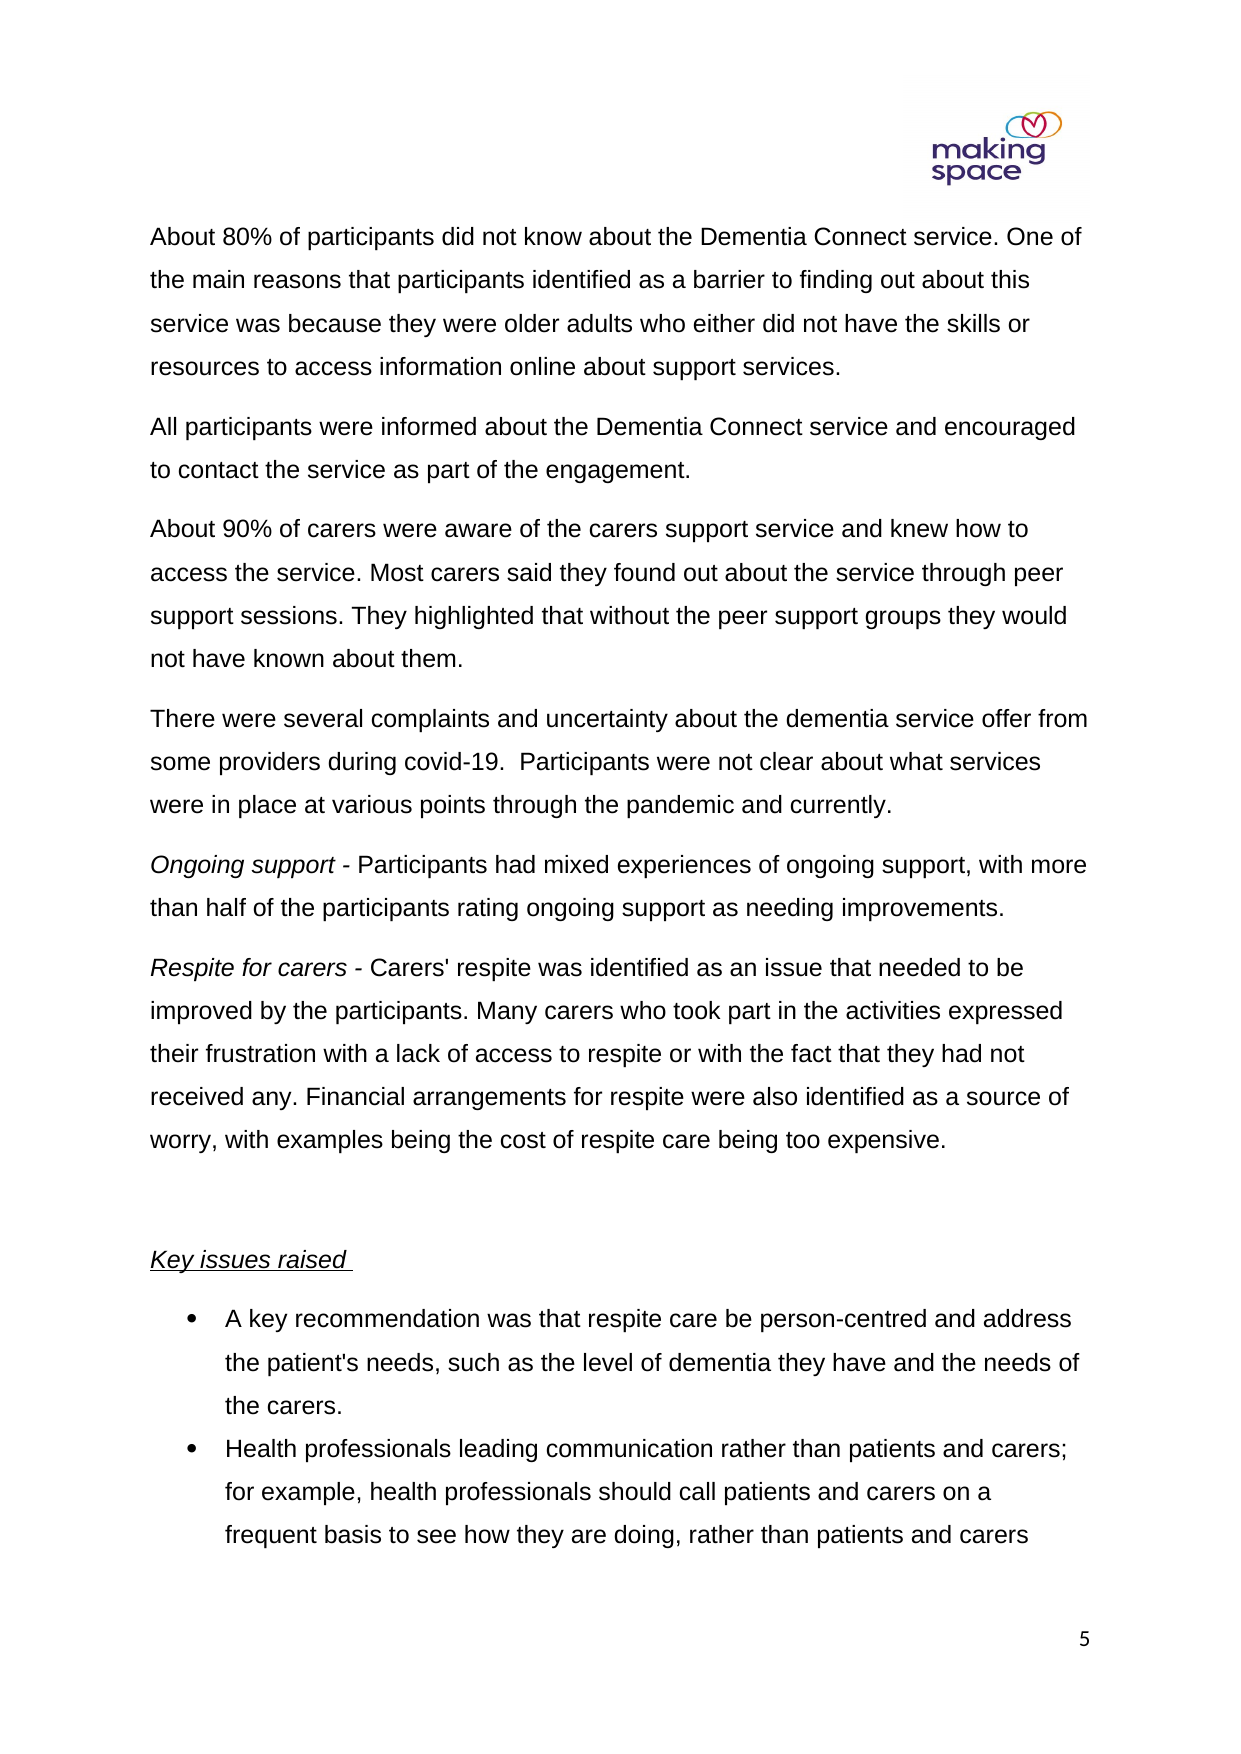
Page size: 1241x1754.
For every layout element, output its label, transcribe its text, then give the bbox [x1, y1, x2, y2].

picture [902, 73, 1091, 223]
text Ongoing support - Participants had mixed experiences of ongoing support, with more than half of the participants rating ongoing support as needing improvements. [150, 849, 1090, 921]
text About 90% of carers were aware of the carers support service and knew how to access the service. Most carers said they found out about the service through peer support sessions. They highlighted that without the peer support groups they would not have known about them. [150, 514, 1090, 672]
list A key recommendation was that respite care be person-centred and address the patient's needs, such as the level of dementia they have and the needs of the carers. [187, 1304, 1090, 1419]
text Key issues raised [150, 1244, 1090, 1273]
text About 80% of participants did not know about the Dementia Connect service. One of the main reasons that participants identified as a barrier to finding out about this service was because they were older adults who either did not have the skills or resources to access information online about support services. [150, 222, 1090, 380]
text There were several complaints and uncertainty about the dementia service offer from some providers during covid-19. Participants were not clear about what services were in place at various points through the pandemic and currently. [150, 703, 1090, 818]
text Respite for carers - Carers' respite was identified as an issue that needed to be improved by the participants. Many carers who took part in the activities expressed their frustration with a lack of access to respite or with the fact that they had not received any. Financial arrangements for respite were also identified as a source of worry, with examples being the cost of respite care being too expensive. [150, 952, 1090, 1154]
text All participants were informed about the Dementia Connect service and encouraged to contact the service as part of the engagement. [150, 411, 1090, 483]
